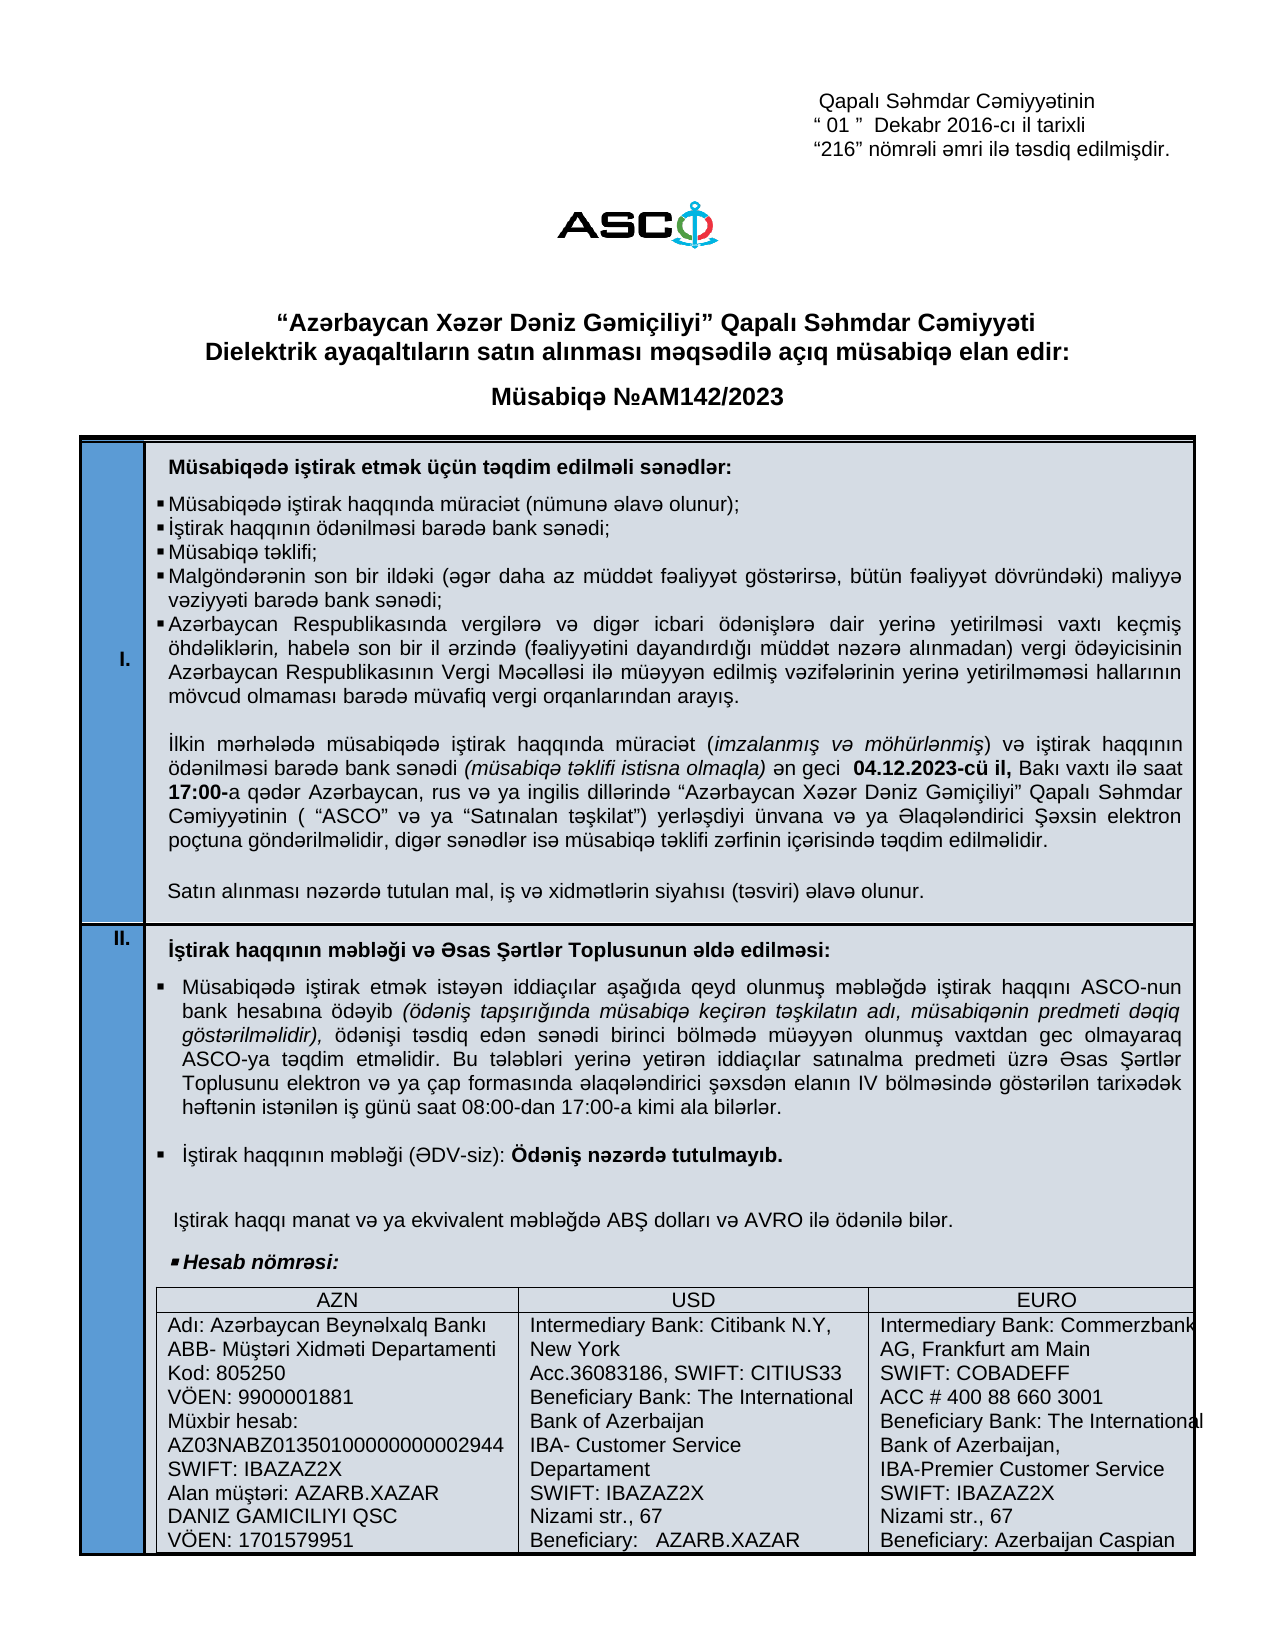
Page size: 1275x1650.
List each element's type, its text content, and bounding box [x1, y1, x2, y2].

text “Azərbaycan Xəzər Dəniz Gəmiçiliyi” Qapalı Səhmdar Cəmiyyəti [187, 308, 1125, 337]
text “ 01 ” Dekabr 2016-cı il tarixli [75, 113, 1192, 137]
picture [521, 160, 754, 289]
table_header Müsabiqədə iştirak etmək üçün təqdim edilməli sənədlər: Müsabiqədə iştirak haqqında müraciət (nümunə əlavə olunur); İştirak haqqının ödənilməsi barədə bank sənədi; Müsabiqə təklifi; Malgöndərənin son bir ildəki (əgər daha az müddət fəaliyyət göstərirsə, bütün fəaliyyət dövründəki) maliyyə vəziyyəti barədə bank sənədi; Azərbaycan Respublikasında vergilərə və digər icbari ödənişlərə dair yerinə yetirilməsi vaxtı keçmiş öhdəliklərin, habelə son bir il ərzində (fəaliyyətini dayandırdığı müddət nəzərə alınmadan) vergi ödəyicisinin Azərbaycan Respublikasının Vergi Məcəlləsi ilə müəyyən edilmiş vəzifələrinin yerinə yetirilməməsi hallarının mövcud olmaması barədə müvafiq vergi orqanlarından arayış. İlkin mərhələdə müsabiqədə iştirak haqqında müraciət (imzalanmış və möhürlənmiş) və iştirak haqqının ödənilməsi barədə bank sənədi (müsabiqə təklifi istisna olmaqla) ən geci 04.12.2023-cü il, Bakı vaxtı ilə saat 17:00-a qədər Azərbaycan, rus və ya ingilis dillərində “Azərbaycan Xəzər Dəniz Gəmiçiliyi” Qapalı Səhmdar Cəmiyyətinin ( “ASCO” və ya “Satınalan təşkilat”) yerləşdiyi ünvana və ya Əlaqələndirici Şəxsin elektron poçtuna göndərilməlidir, digər sənədlər isə müsabiqə təklifi zərfinin içərisində təqdim edilməlidir. Satın alınması nəzərdə tutulan mal, iş və xidmətlərin siyahısı (təsviri) əlavə olunur. [146, 443, 1193, 922]
table_header [82, 443, 143, 922]
text Dielektrik ayaqaltıların satın alınması məqsədilə açıq müsabiqə elan edir: [150, 337, 1125, 365]
text “216” nömrəli əmri ilə təsdiq edilmişdir. [666, 137, 1192, 161]
text Qapalı Səhmdar Cəmiyyətinin [75, 89, 1123, 113]
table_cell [146, 926, 1193, 1553]
text Müsabiqə №AM142/2023 [150, 382, 1125, 411]
table_cell [82, 926, 143, 1553]
